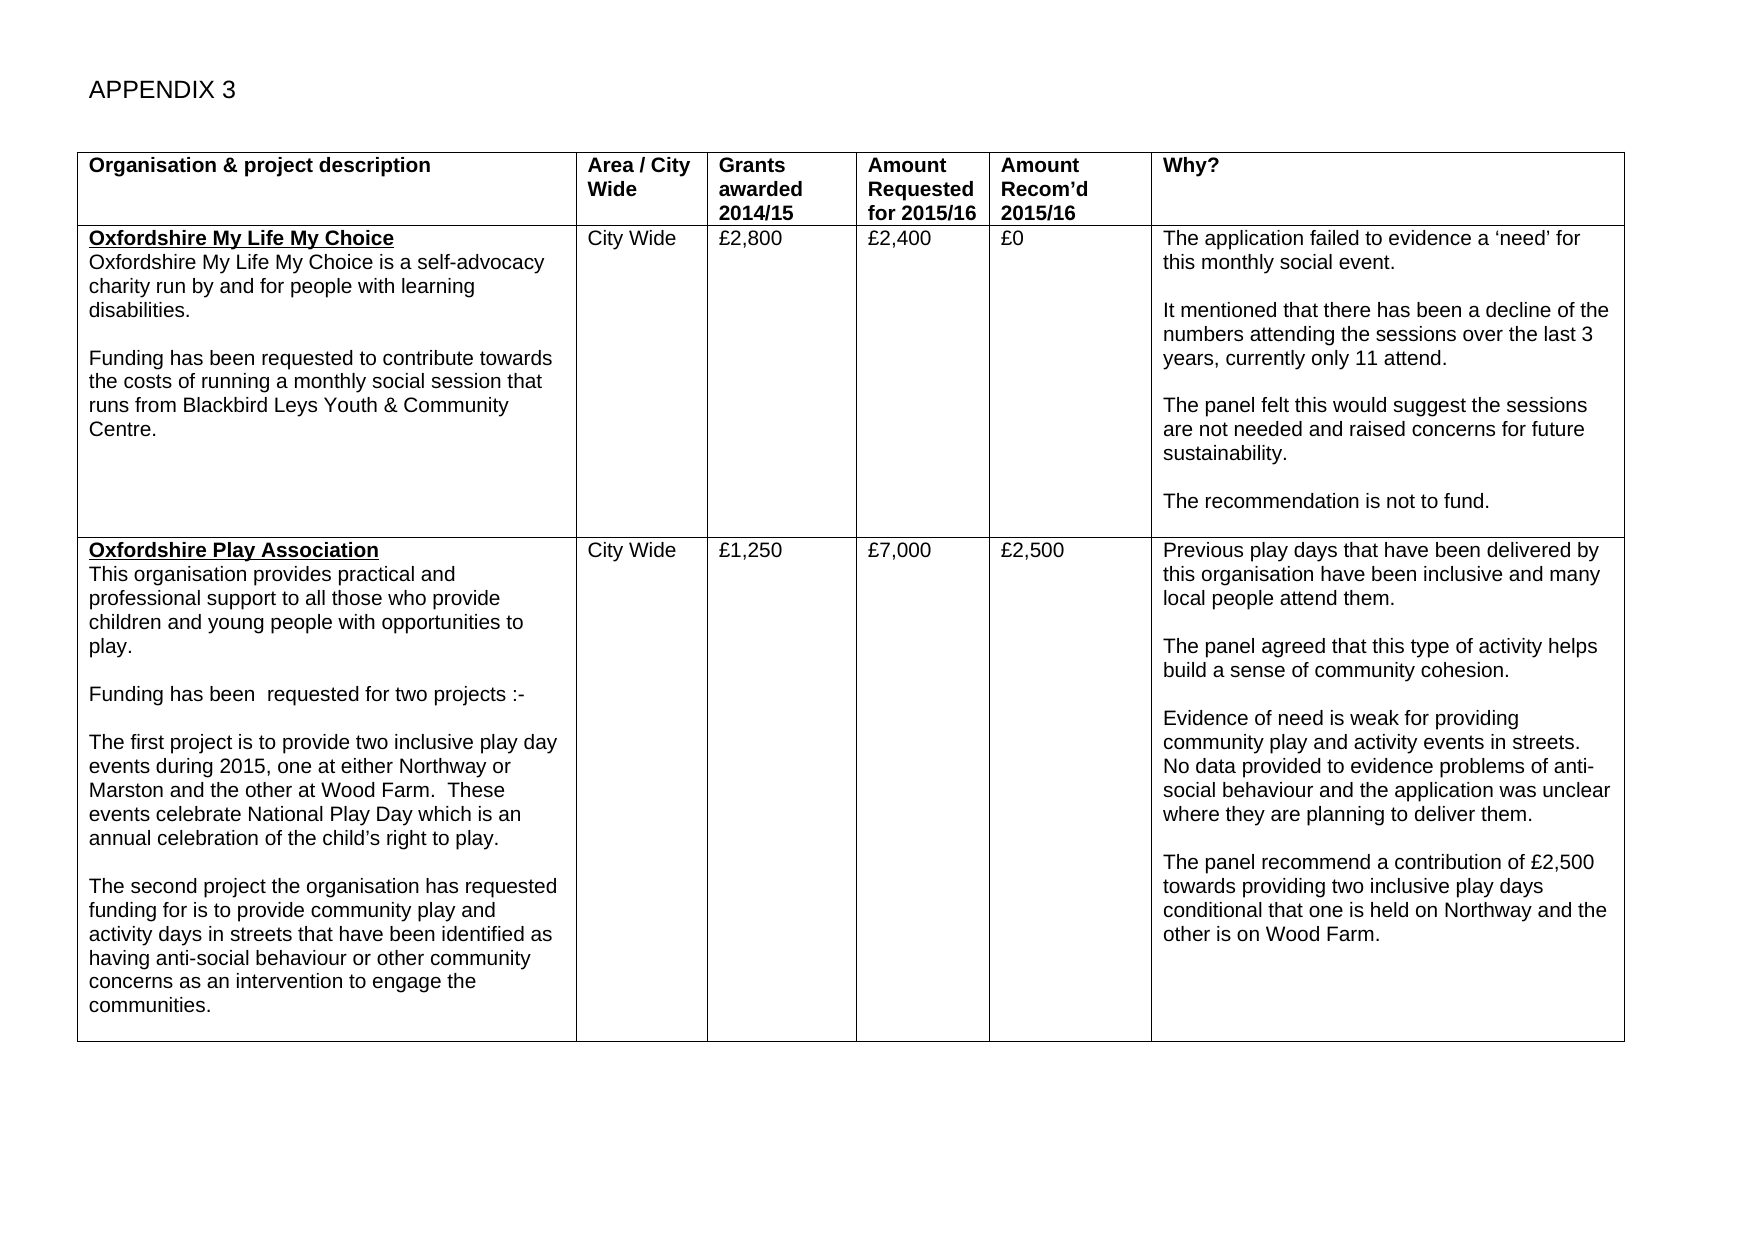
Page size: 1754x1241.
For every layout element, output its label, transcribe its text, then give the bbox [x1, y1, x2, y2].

table_header Amount Recom’d 2015/16 [990, 153, 1151, 224]
table_cell £2,800 [708, 226, 856, 537]
table_cell £0 [990, 226, 1151, 537]
table_cell £2,500 [990, 538, 1151, 1041]
table_cell £1,250 [708, 538, 856, 1041]
table_cell Oxfordshire My Life My Choice Oxfordshire My Life My Choice is a self-advocacy charity run by and for people with learning disabilities. Funding has been requested to contribute towards the costs of running a monthly social session that runs from Blackbird Leys Youth & Community Centre. [78, 226, 576, 537]
table_cell £7,000 [857, 538, 989, 1041]
table_cell Oxfordshire Play Association This organisation provides practical and professional support to all those who provide children and young people with opportunities to play. Funding has been requested for two projects :- The first project is to provide two inclusive play day events during 2015, one at either Northway or Marston and the other at Wood Farm. These events celebrate National Play Day which is an annual celebration of the child’s right to play. The second project the organisation has requested funding for is to provide community play and activity days in streets that have been identified as having anti-social behaviour or other community concerns as an intervention to engage the communities. [78, 538, 576, 1041]
table_header Why? [1152, 153, 1624, 224]
table_header Area / City Wide [577, 153, 707, 224]
table_header Grants awarded 2014/15 [708, 153, 856, 224]
table_cell City Wide [577, 226, 707, 537]
table_header Amount Requested for 2015/16 [857, 153, 989, 224]
table_cell The application failed to evidence a ‘need’ for this monthly social event. It mentioned that there has been a decline of the numbers attending the sessions over the last 3 years, currently only 11 attend. The panel felt this would suggest the sessions are not needed and raised concerns for future sustainability. The recommendation is not to fund. [1152, 226, 1624, 537]
table_cell Previous play days that have been delivered by this organisation have been inclusive and many local people attend them. The panel agreed that this type of activity helps build a sense of community cohesion. Evidence of need is weak for providing community play and activity events in streets. No data provided to evidence problems of anti-social behaviour and the application was unclear where they are planning to deliver them. The panel recommend a contribution of £2,500 towards providing two inclusive play days conditional that one is held on Northway and the other is on Wood Farm. [1152, 538, 1624, 1041]
table_cell £2,400 [857, 226, 989, 537]
table_header Organisation & project description [78, 153, 576, 224]
table_cell City Wide [577, 538, 707, 1041]
